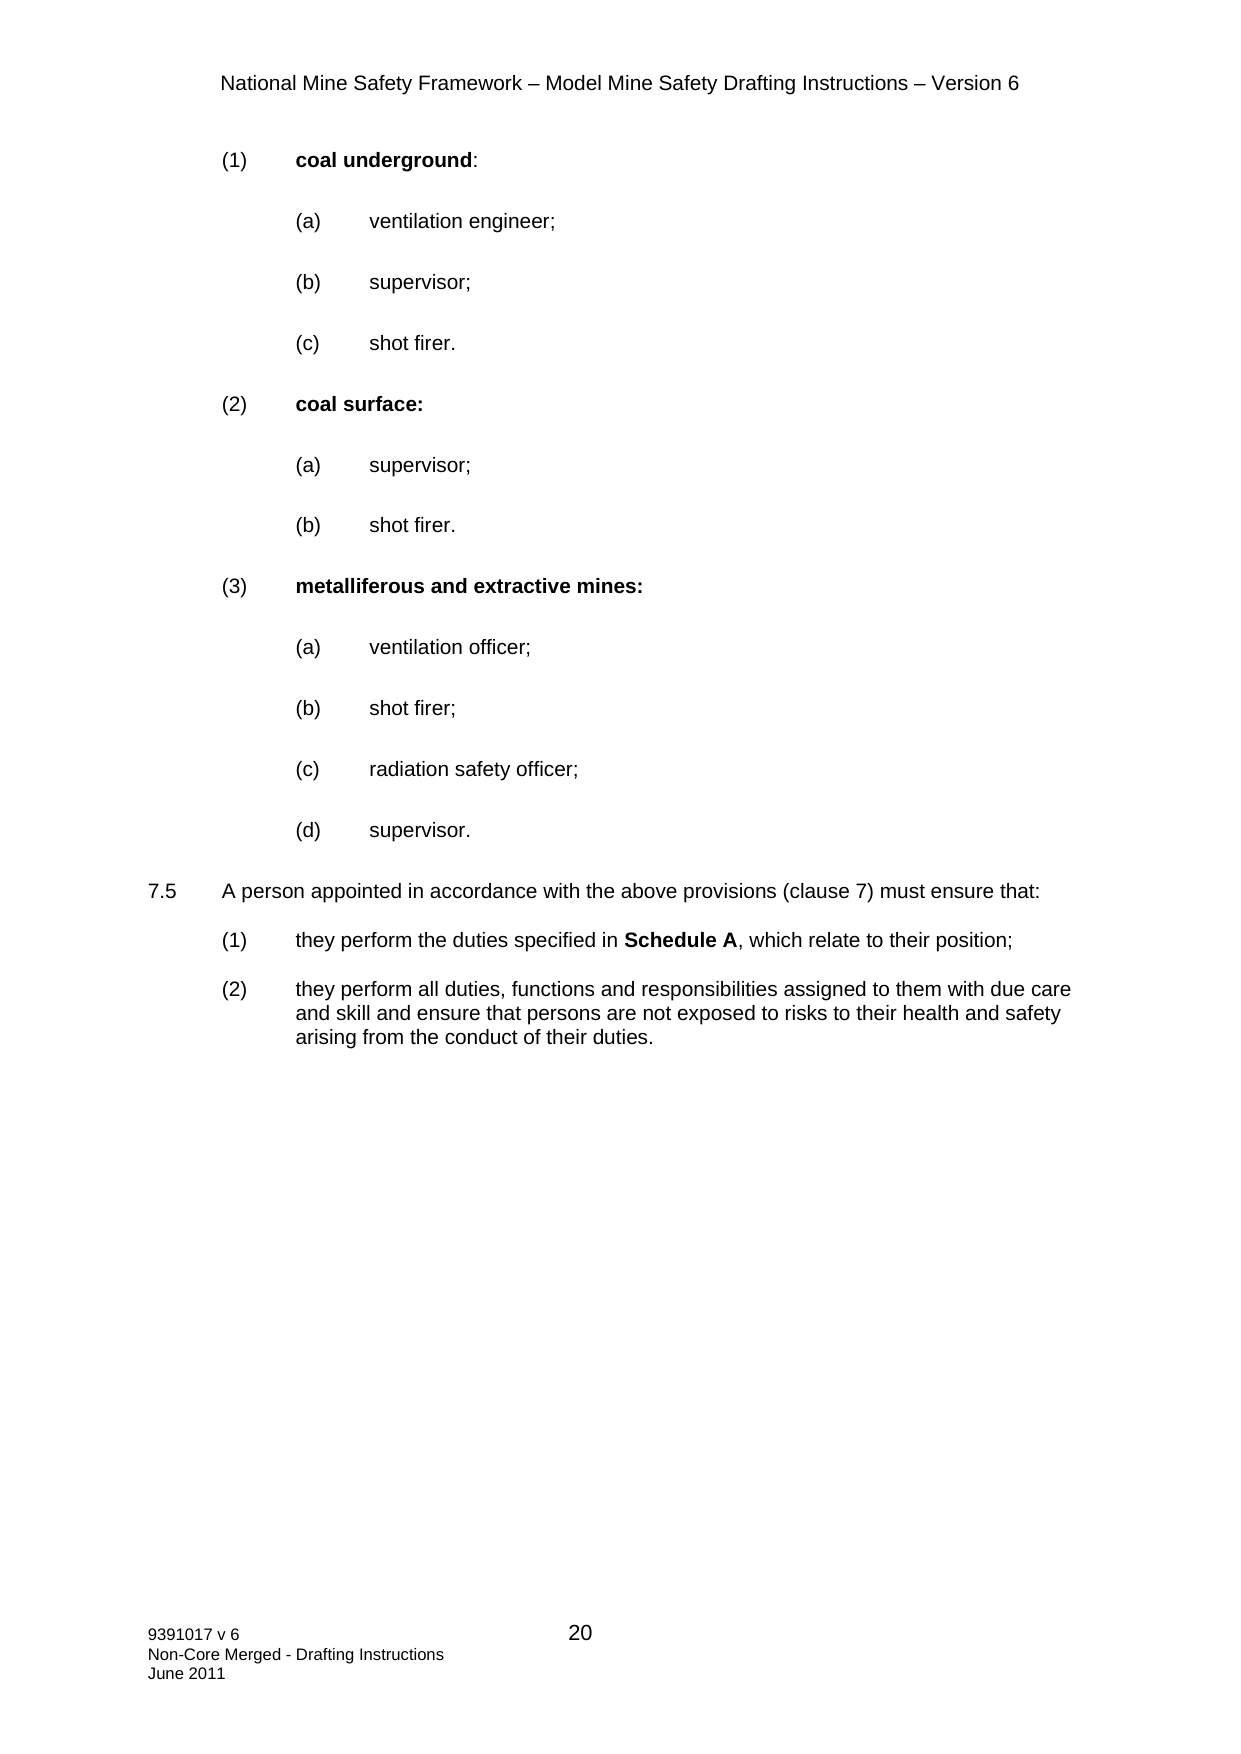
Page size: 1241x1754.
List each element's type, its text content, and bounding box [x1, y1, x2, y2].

subtitle ventilation officer; [295, 635, 1092, 659]
subtitle coal surface: [222, 391, 1092, 415]
subtitle shot firer; [295, 696, 1092, 720]
subtitle shot firer. [295, 513, 1092, 537]
subtitle supervisor; [295, 452, 1092, 476]
subtitle they perform the duties specified in Schedule A, which relate to their position; [222, 928, 1092, 952]
subtitle A person appointed in accordance with the above provisions (clause 7) must ensure that: [148, 879, 1092, 903]
subtitle ventilation engineer; [295, 209, 1092, 233]
subtitle shot firer. [295, 331, 1092, 354]
subtitle metalliferous and extractive mines: [222, 574, 1092, 598]
subtitle they perform all duties, functions and responsibilities assigned to them with due care and skill and ensure that persons are not exposed to risks to their health and safety arising from the conduct of their duties. [222, 977, 1092, 1049]
subtitle supervisor; [295, 269, 1092, 293]
subtitle radiation safety officer; [295, 757, 1092, 781]
subtitle coal underground: [222, 148, 1092, 172]
subtitle supervisor. [295, 818, 1092, 842]
